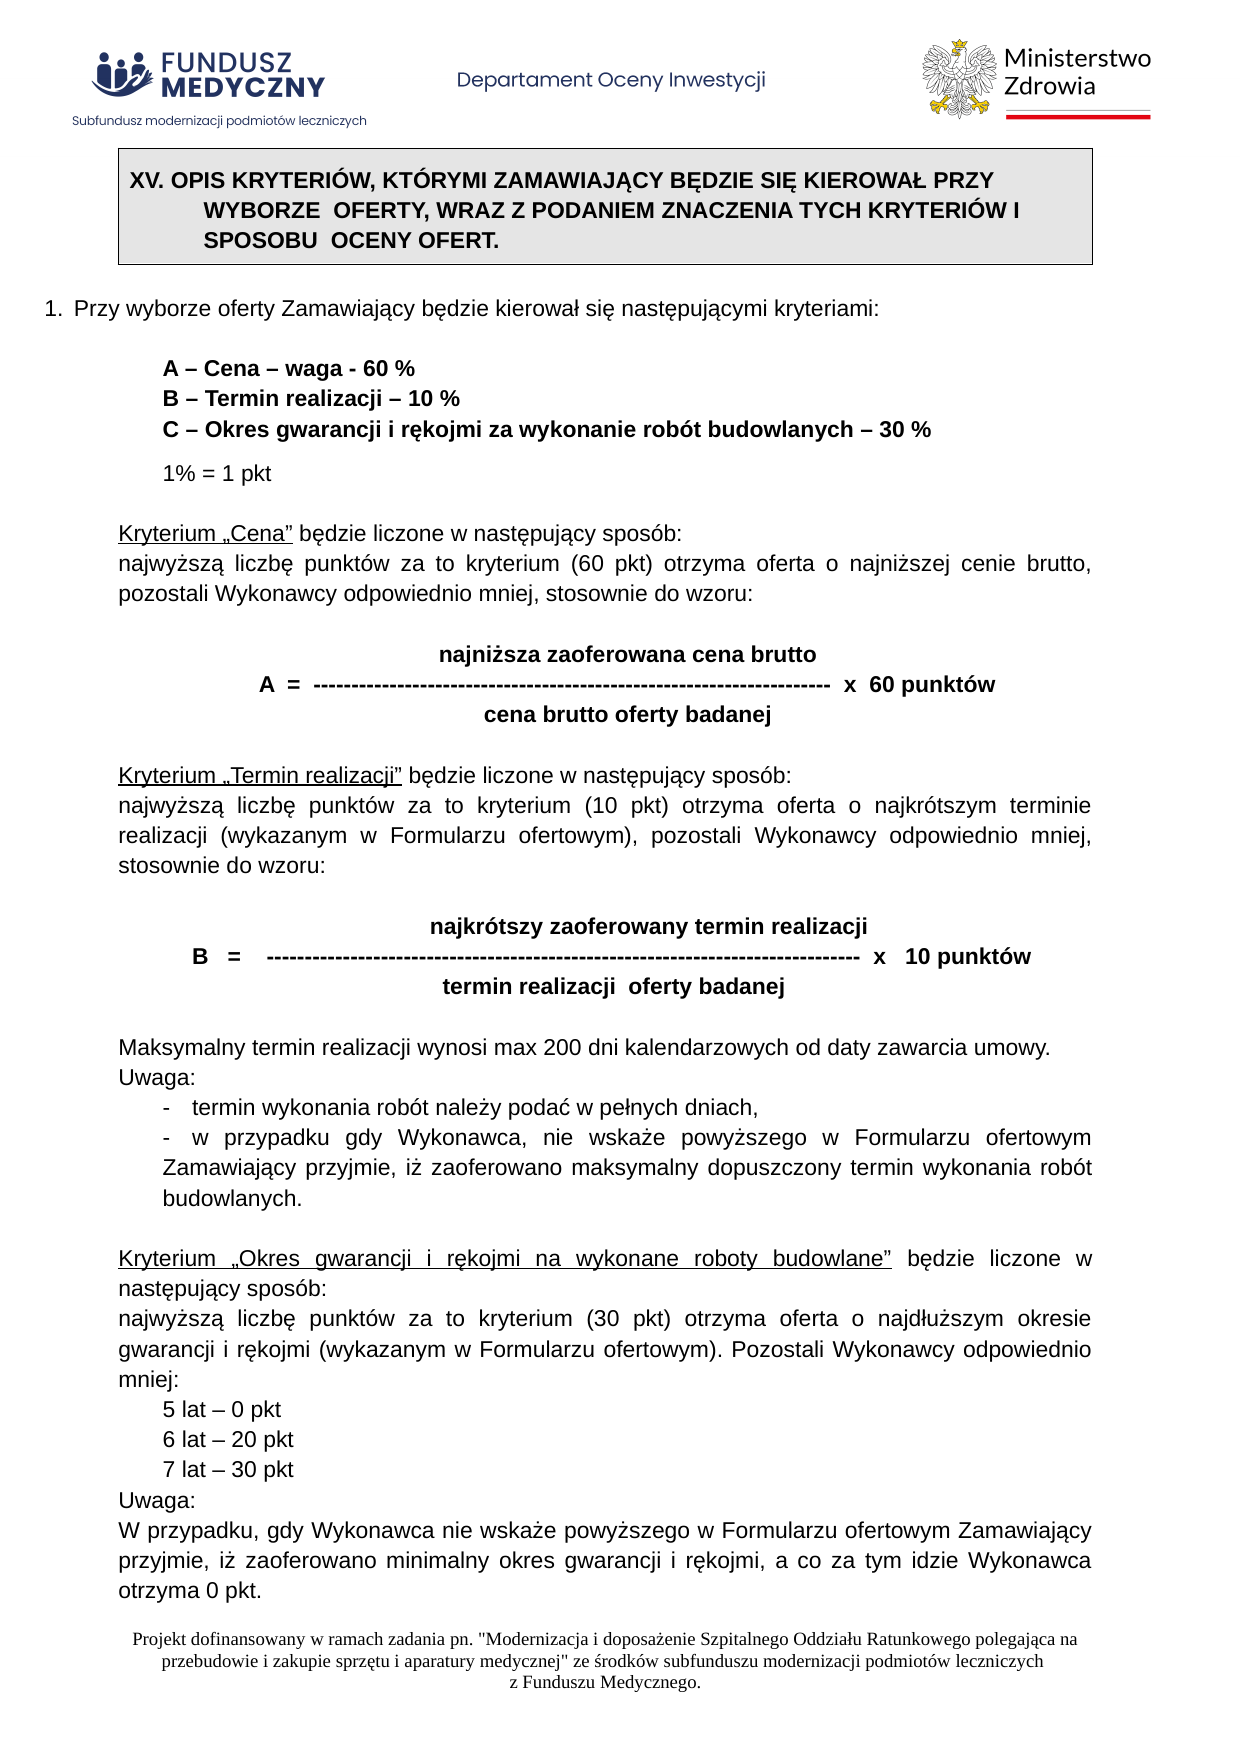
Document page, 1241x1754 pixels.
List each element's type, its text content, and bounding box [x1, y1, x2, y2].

text Uwaga: [118, 1064, 1093, 1090]
text Uwaga: [118, 1487, 1093, 1513]
list Przy wyborze oferty Zamawiający będzie kierował się następującymi kryteriami: [44, 295, 1093, 321]
list najniższa zaoferowana cena brutto [162, 641, 1093, 667]
text Maksymalny termin realizacji wynosi max 200 dni kalendarzowych od daty zawarcia umowy. [118, 1033, 1093, 1060]
text Kryterium „Cena” będzie liczone w następujący sposób: [118, 520, 1093, 546]
list A = -------------------------------------------------------------------- x 60 punktów [162, 671, 1093, 697]
text najwyższą liczbę punktów za to kryterium (60 pkt) otrzyma oferta o najniższej cenie brutto, pozostali Wykonawcy odpowiednio mniej, stosownie do wzoru: [118, 550, 1093, 607]
text W przypadku, gdy Wykonawca nie wskaże powyższego w Formularzu ofertowym Zamawiający przyjmie, iż zaoferowano minimalny okres gwarancji i rękojmi, a co za tym idzie Wykonawca otrzyma 0 pkt. [118, 1517, 1093, 1604]
list B = ------------------------------------------------------------------------------ x 10 punktów [162, 943, 1093, 969]
text Kryterium „Termin realizacji” będzie liczone w następujący sposób: [118, 762, 1093, 788]
text najwyższą liczbę punktów za to kryterium (10 pkt) otrzyma oferta o najkrótszym terminie realizacji (wykazanym w Formularzu ofertowym), pozostali Wykonawcy odpowiednio mniej, stosownie do wzoru: [118, 792, 1093, 879]
picture [0, 1, 1241, 157]
list 6 lat – 20 pkt [162, 1426, 1093, 1453]
text najwyższą liczbę punktów za to kryterium (30 pkt) otrzyma oferta o najdłuższym okresie gwarancji i rękojmi (wykazanym w Formularzu ofertowym). Pozostali Wykonawcy odpowiednio mniej: [118, 1305, 1093, 1392]
list najkrótszy zaoferowany termin realizacji [162, 913, 1093, 939]
list 7 lat – 30 pkt [162, 1456, 1093, 1483]
list - termin wykonania robót należy podać w pełnych dniach, [162, 1094, 1093, 1120]
list - w przypadku gdy Wykonawca, nie wskaże powyższego w Formularzu ofertowym Zamawiający przyjmie, iż zaoferowano maksymalny dopuszczony termin wykonania robót budowlanych. [162, 1124, 1093, 1211]
list termin realizacji oferty badanej [162, 973, 1093, 999]
table_header XV. OPIS KRYTERIÓW, KTÓRYMI ZAMAWIAJĄCY BĘDZIE SIĘ KIEROWAŁ PRZY WYBORZE OFERTY, WRAZ Z PODANIEM ZNACZENIA TYCH KRYTERIÓW I SPOSOBU OCENY OFERT. [119, 149, 1092, 263]
list 5 lat – 0 pkt [162, 1396, 1093, 1422]
list B – Termin realizacji – 10 % [162, 385, 1093, 412]
list C – Okres gwarancji i rękojmi za wykonanie robót budowlanych – 30 % [162, 416, 1093, 442]
list cena brutto oferty badanej [162, 701, 1093, 728]
text Kryterium „Okres gwarancji i rękojmi na wykonane roboty budowlane” będzie liczone w następujący sposób: [118, 1245, 1093, 1302]
list A – Cena – waga - 60 % [162, 355, 1093, 382]
list 1% = 1 pkt [162, 459, 1093, 486]
